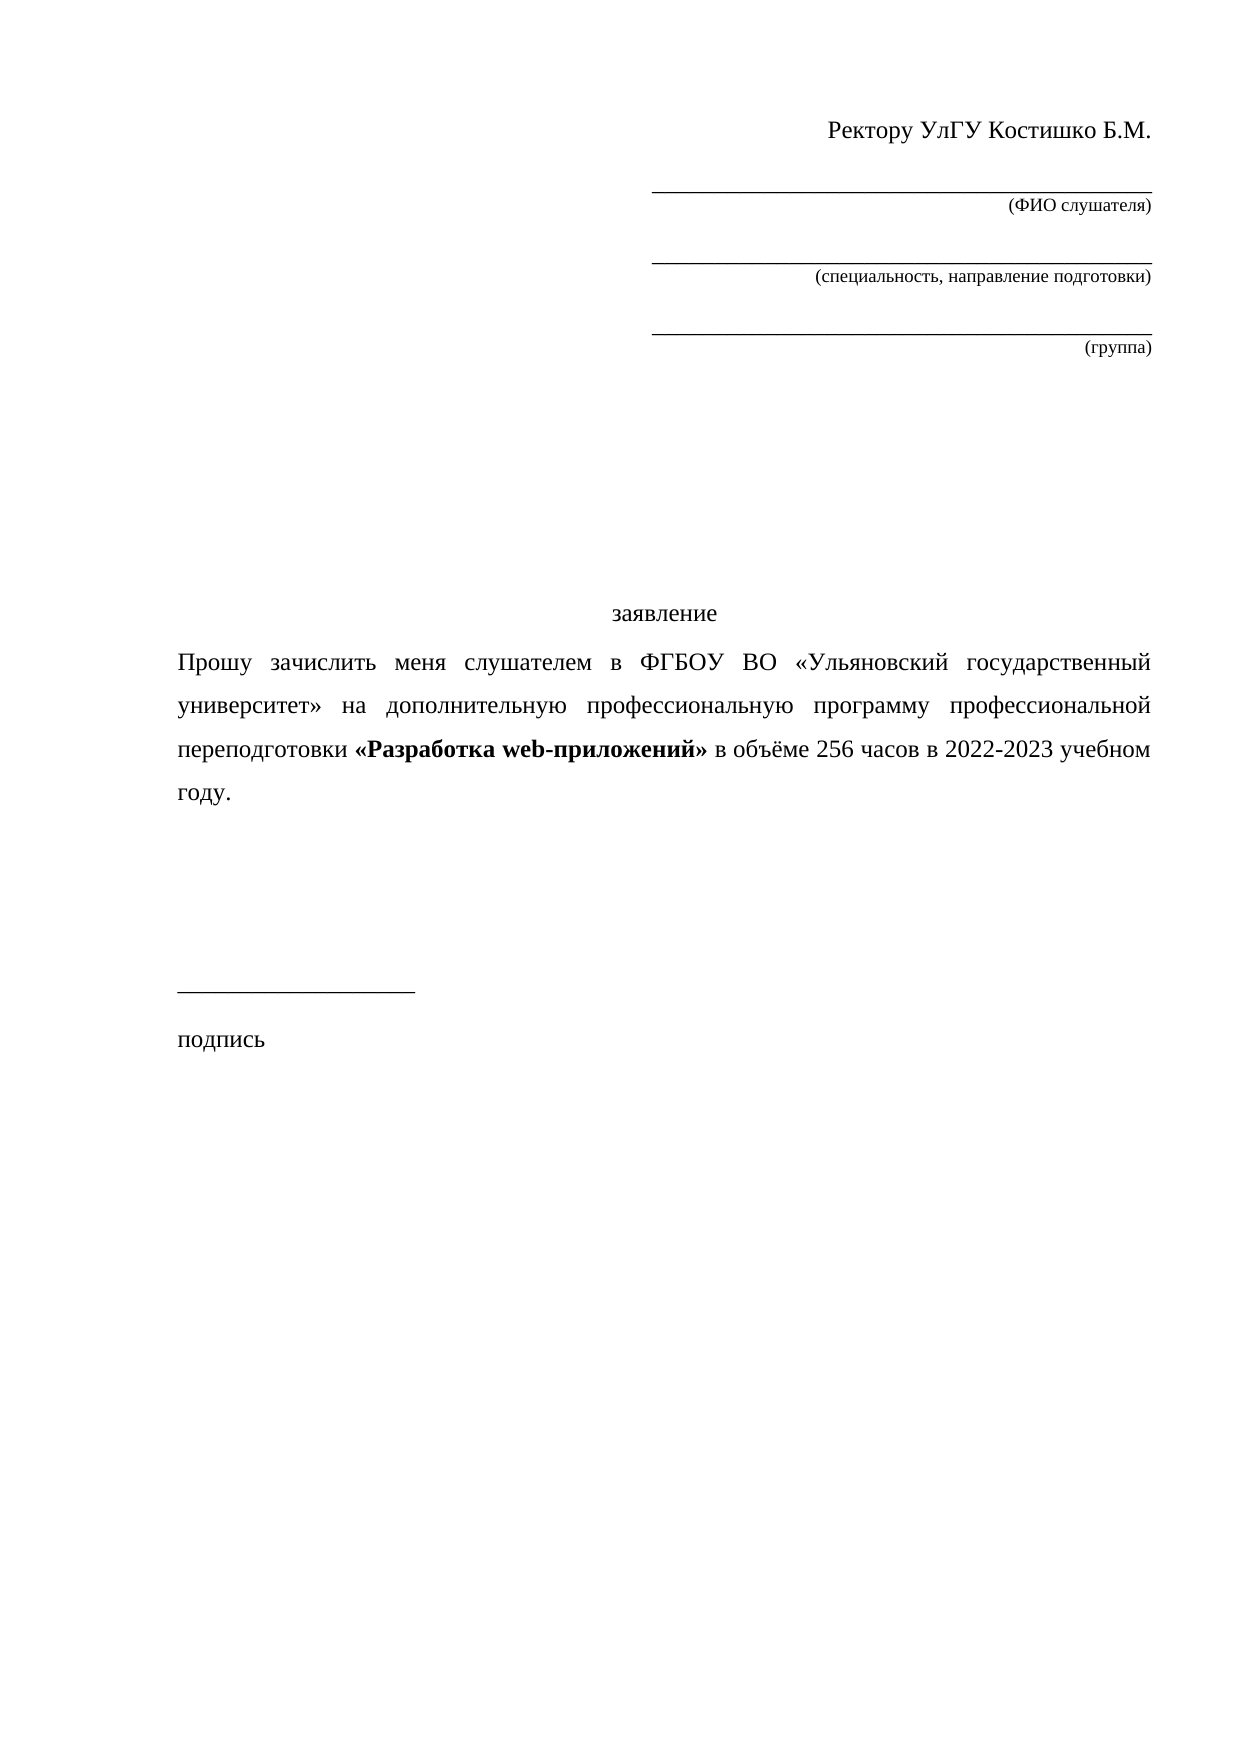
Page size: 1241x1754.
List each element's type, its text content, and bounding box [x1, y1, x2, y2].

text Ректору УлГУ Костишко Б.М. [177, 118, 1152, 144]
text подпись [177, 996, 1152, 1053]
text ________________________________________ [177, 170, 1152, 196]
text ________________________________________ [177, 241, 1152, 267]
text (группа) [177, 338, 1152, 357]
text заявление [177, 598, 1152, 627]
text (специальность, направление подготовки) [177, 267, 1152, 286]
text Прошу зачислить меня слушателем в ФГБОУ ВО «Ульяновский государственный университет» на дополнительную профессиональную программу профессиональной переподготовки «Разработка web-приложений» в объёме 256 часов в 2022-2023 учебном году. [177, 647, 1152, 806]
text ___________________ [177, 939, 1167, 996]
text (ФИО слушателя) [177, 196, 1152, 215]
text ________________________________________ [177, 312, 1152, 338]
